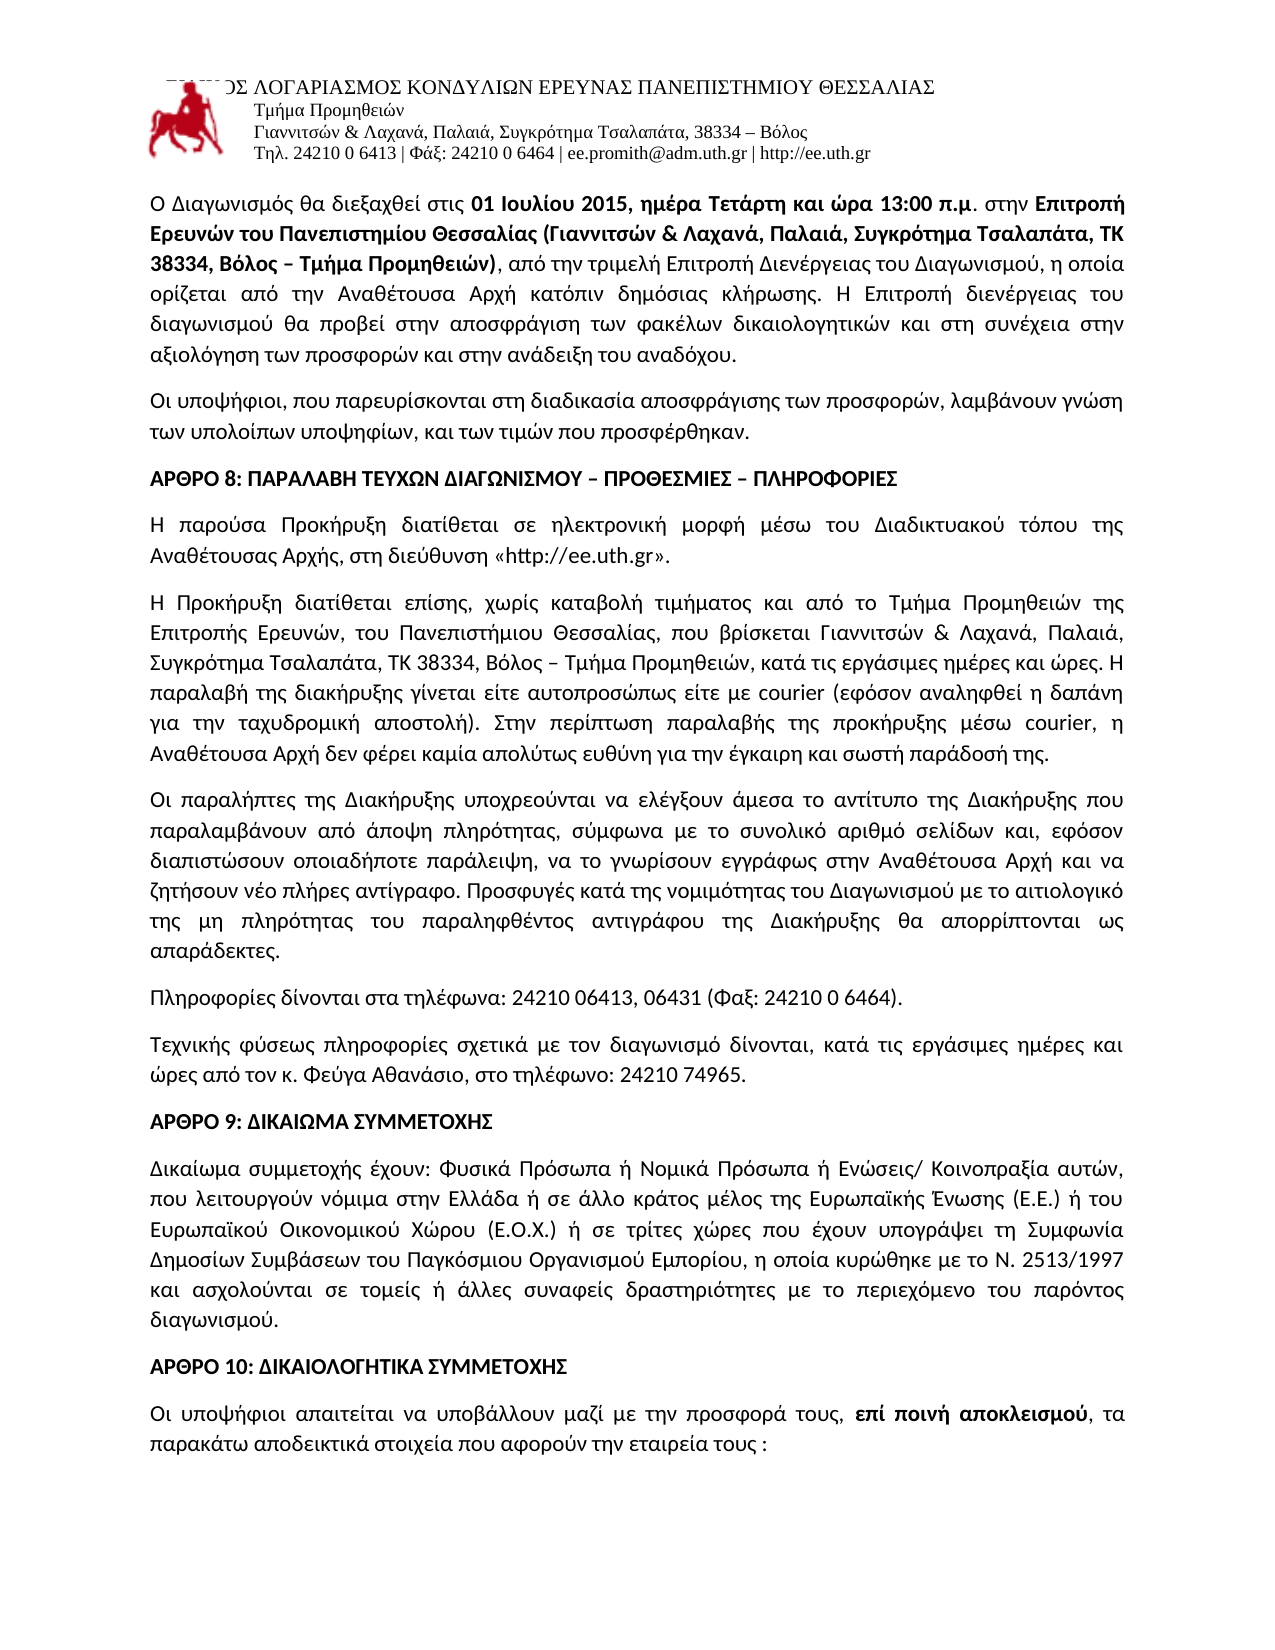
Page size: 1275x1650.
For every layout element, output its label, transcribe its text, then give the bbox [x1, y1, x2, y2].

text Οι υποψήφιοι απαιτείται να υποβάλλουν μαζί με την προσφορά τους, επί ποινή αποκλεισμού, τα παρακάτω αποδεικτικά στοιχεία που αφορούν την εταιρεία τους : [150, 1399, 1125, 1457]
text Οι υποψήφιοι, που παρευρίσκονται στη διαδικασία αποσφράγισης των προσφορών, λαμβάνουν γνώση των υπολοίπων υποψηφίων, και των τιμών που προσφέρθηκαν. [150, 387, 1125, 445]
text ΑΡΘΡΟ 8: ΠΑΡΑΛΑΒΗ ΤΕΥΧΩΝ ΔΙΑΓΩΝΙΣΜΟΥ – ΠΡΟΘΕΣΜΙΕΣ – ΠΛΗΡΟΦΟΡΙΕΣ [150, 464, 1125, 492]
text ΑΡΘΡΟ 10: ΔΙΚΑΙΟΛΟΓΗΤΙΚΑ ΣΥΜΜΕΤΟΧΗΣ [150, 1352, 1125, 1380]
text Δικαίωμα συμμετοχής έχουν: Φυσικά Πρόσωπα ή Νομικά Πρόσωπα ή Ενώσεις/ Κοινοπραξία αυτών, που λειτουργούν νόμιμα στην Ελλάδα ή σε άλλο κράτος μέλος της Ευρωπαϊκής Ένωσης (Ε.Ε.) ή του Ευρωπαϊκού Οικονομικού Χώρου (Ε.Ο.Χ.) ή σε τρίτες χώρες που έχουν υπογράψει τη Συμφωνία Δημοσίων Συμβάσεων του Παγκόσμιου Οργανισμού Εμπορίου, η οποία κυρώθηκε με το Ν. 2513/1997 και ασχολούνται σε τομείς ή άλλες συναφείς δραστηριότητες με το περιεχόμενο του παρόντος διαγωνισμού. [150, 1154, 1125, 1333]
text Τεχνικής φύσεως πληροφορίες σχετικά με τον διαγωνισμό δίνονται, κατά τις εργάσιμες ημέρες και ώρες από τον κ. Φεύγα Αθανάσιο, στο τηλέφωνο: 24210 74965. [150, 1030, 1125, 1089]
text Οι παραλήπτες της Διακήρυξης υποχρεούνται να ελέγξουν άμεσα το αντίτυπο της Διακήρυξης που παραλαμβάνουν από άποψη πληρότητας, σύμφωνα με το συνολικό αριθμό σελίδων και, εφόσον διαπιστώσουν οποιαδήποτε παράλειψη, να το γνωρίσουν εγγράφως στην Αναθέτουσα Αρχή και να ζητήσουν νέο πλήρες αντίγραφο. Προσφυγές κατά της νομιμότητας του Διαγωνισμού με το αιτιολογικό της μη πληρότητας του παραληφθέντος αντιγράφου της Διακήρυξης θα απορρίπτονται ως απαράδεκτες. [150, 786, 1125, 965]
text ΑΡΘΡΟ 9: ΔΙΚΑΙΩΜΑ ΣΥΜΜΕΤΟΧΗΣ [150, 1107, 1125, 1136]
text Πληροφορίες δίνονται στα τηλέφωνα: 24210 06413, 06431 (Φαξ: 24210 0 6464). [150, 983, 1125, 1012]
text Η Προκήρυξη διατίθεται επίσης, χωρίς καταβολή τιμήματος και από το Τμήμα Προμηθειών της Επιτροπής Ερευνών, του Πανεπιστήμιου Θεσσαλίας, που βρίσκεται Γιαννιτσών & Λαχανά, Παλαιά, Συγκρότημα Τσαλαπάτα, ΤΚ 38334, Βόλος – Τμήμα Προμηθειών, κατά τις εργάσιμες ημέρες και ώρες. Η παραλαβή της διακήρυξης γίνεται είτε αυτοπροσώπως είτε με courier (εφόσον αναληφθεί η δαπάνη για την ταχυδρομική αποστολή). Στην περίπτωση παραλαβής της προκήρυξης μέσω courier, η Αναθέτουσα Αρχή δεν φέρει καμία απολύτως ευθύνη για την έγκαιρη και σωστή παράδοσή της. [150, 588, 1125, 767]
text Ο Διαγωνισμός θα διεξαχθεί στις 01 Ιουλίου 2015, ημέρα Τετάρτη και ώρα 13:00 π.μ. στην Επιτροπή Ερευνών του Πανεπιστημίου Θεσσαλίας (Γιαννιτσών & Λαχανά, Παλαιά, Συγκρότημα Τσαλαπάτα, ΤΚ 38334, Βόλος – Τμήμα Προμηθειών), από την τριμελή Επιτροπή Διενέργειας του Διαγωνισμού, η οποία ορίζεται από την Αναθέτουσα Αρχή κατόπιν δημόσιας κλήρωσης. Η Επιτροπή διενέργειας του διαγωνισμού θα προβεί στην αποσφράγιση των φακέλων δικαιολογητικών και στη συνέχεια στην αξιολόγηση των προσφορών και στην ανάδειξη του αναδόχου. [150, 189, 1125, 368]
text Η παρούσα Προκήρυξη διατίθεται σε ηλεκτρονική μορφή μέσω του Διαδικτυακού τόπου της Αναθέτουσας Αρχής, στη διεύθυνση «http://ee.uth.gr». [150, 511, 1125, 569]
